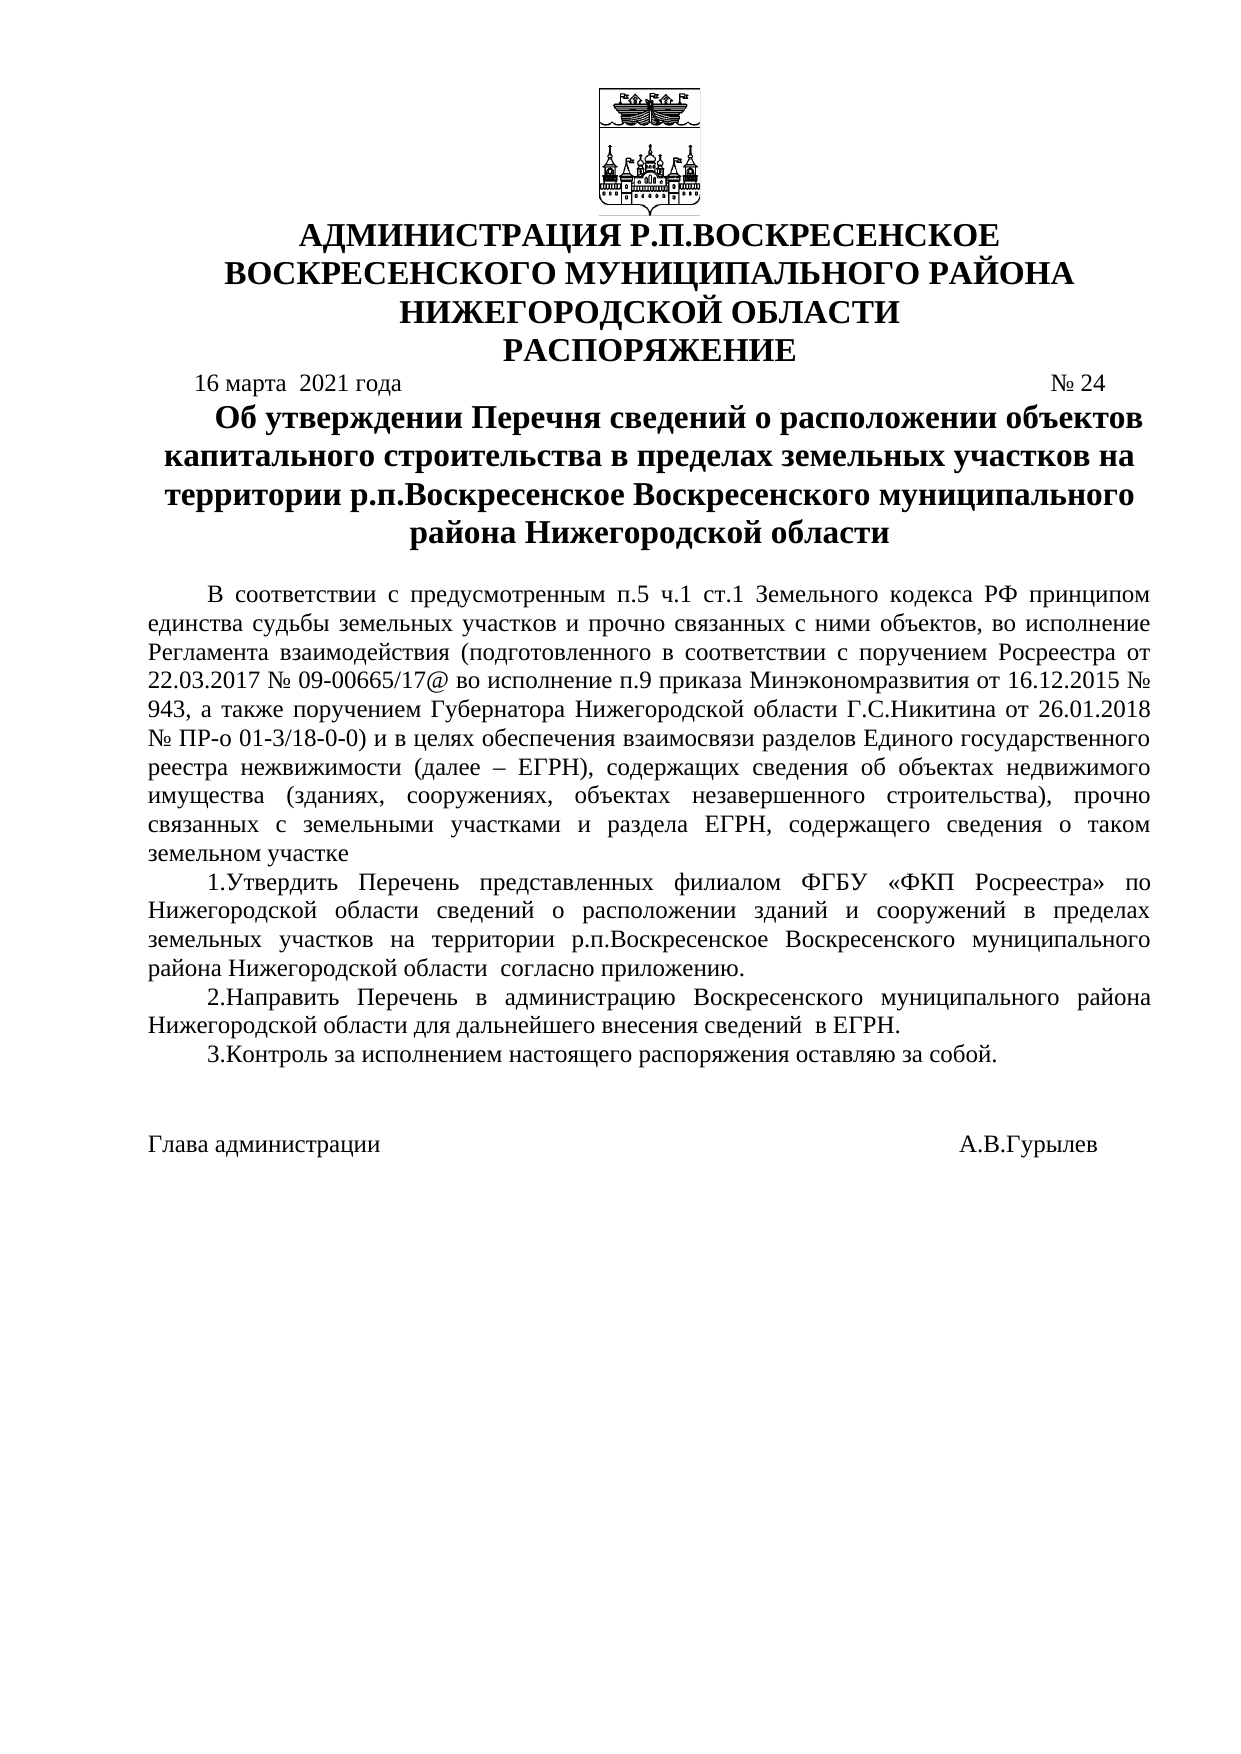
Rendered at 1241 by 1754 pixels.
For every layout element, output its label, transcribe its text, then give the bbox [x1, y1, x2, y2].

picture [599, 88, 701, 216]
text РАСПОРЯЖЕНИЕ [148, 330, 1152, 368]
text Об утверждении Перечня сведений о расположении объектов капитального строительства в пределах земельных участков на территории р.п.Воскресенское Воскресенского муниципального района Нижегородской области [148, 397, 1152, 551]
text НИЖЕГОРОДСКОЙ ОБЛАСТИ [148, 292, 1152, 330]
text Глава администрации А.В.Гурылев [91, 1129, 1171, 1158]
text ВОСКРЕСЕНСКОГО МУНИЦИПАЛЬНОГО РАЙОНА [148, 253, 1152, 292]
text 1.Утвердить Перечень представленных филиалом ФГБУ «ФКП Росреестра» по Нижегородской области сведений о расположении зданий и сооружений в пределах земельных участков на территории р.п.Воскресенское Воскресенского муниципального района Нижегородской области согласно приложению. [148, 867, 1152, 982]
text 2.Направить Перечень в администрацию Воскресенского муниципального района Нижегородской области для дальнейшего внесения сведений в ЕГРН. [148, 982, 1152, 1039]
text В соответствии с предусмотренным п.5 ч.1 ст.1 Земельного кодекса РФ принципом единства судьбы земельных участков и прочно связанных с ними объектов, во исполнение Регламента взаимодействия (подготовленного в соответствии с поручением Росреестра от 22.03.2017 № 09-00665/17@ во исполнение п.9 приказа Минэкономразвития от 16.12.2015 № 943, а также поручением Губернатора Нижегородской области Г.С.Никитина от 26.01.2018 № ПР-о 01-3/18-0-0) и в целях обеспечения взаимосвязи разделов Единого государственного реестра нежвижимости (далее – ЕГРН), содержащих сведения об объектах недвижимого имущества (зданиях, сооружениях, объектах незавершенного строительства), прочно связанных с земельными участками и раздела ЕГРН, содержащего сведения о таком земельном участке [148, 579, 1152, 867]
text 3.Контроль за исполнением настоящего распоряжения оставляю за собой. [148, 1039, 1152, 1068]
text 16 марта 2021 года № 24 [148, 368, 1152, 397]
text АДМИНИСТРАЦИЯ Р.П.ВОСКРЕСЕНСКОЕ [148, 215, 1152, 253]
